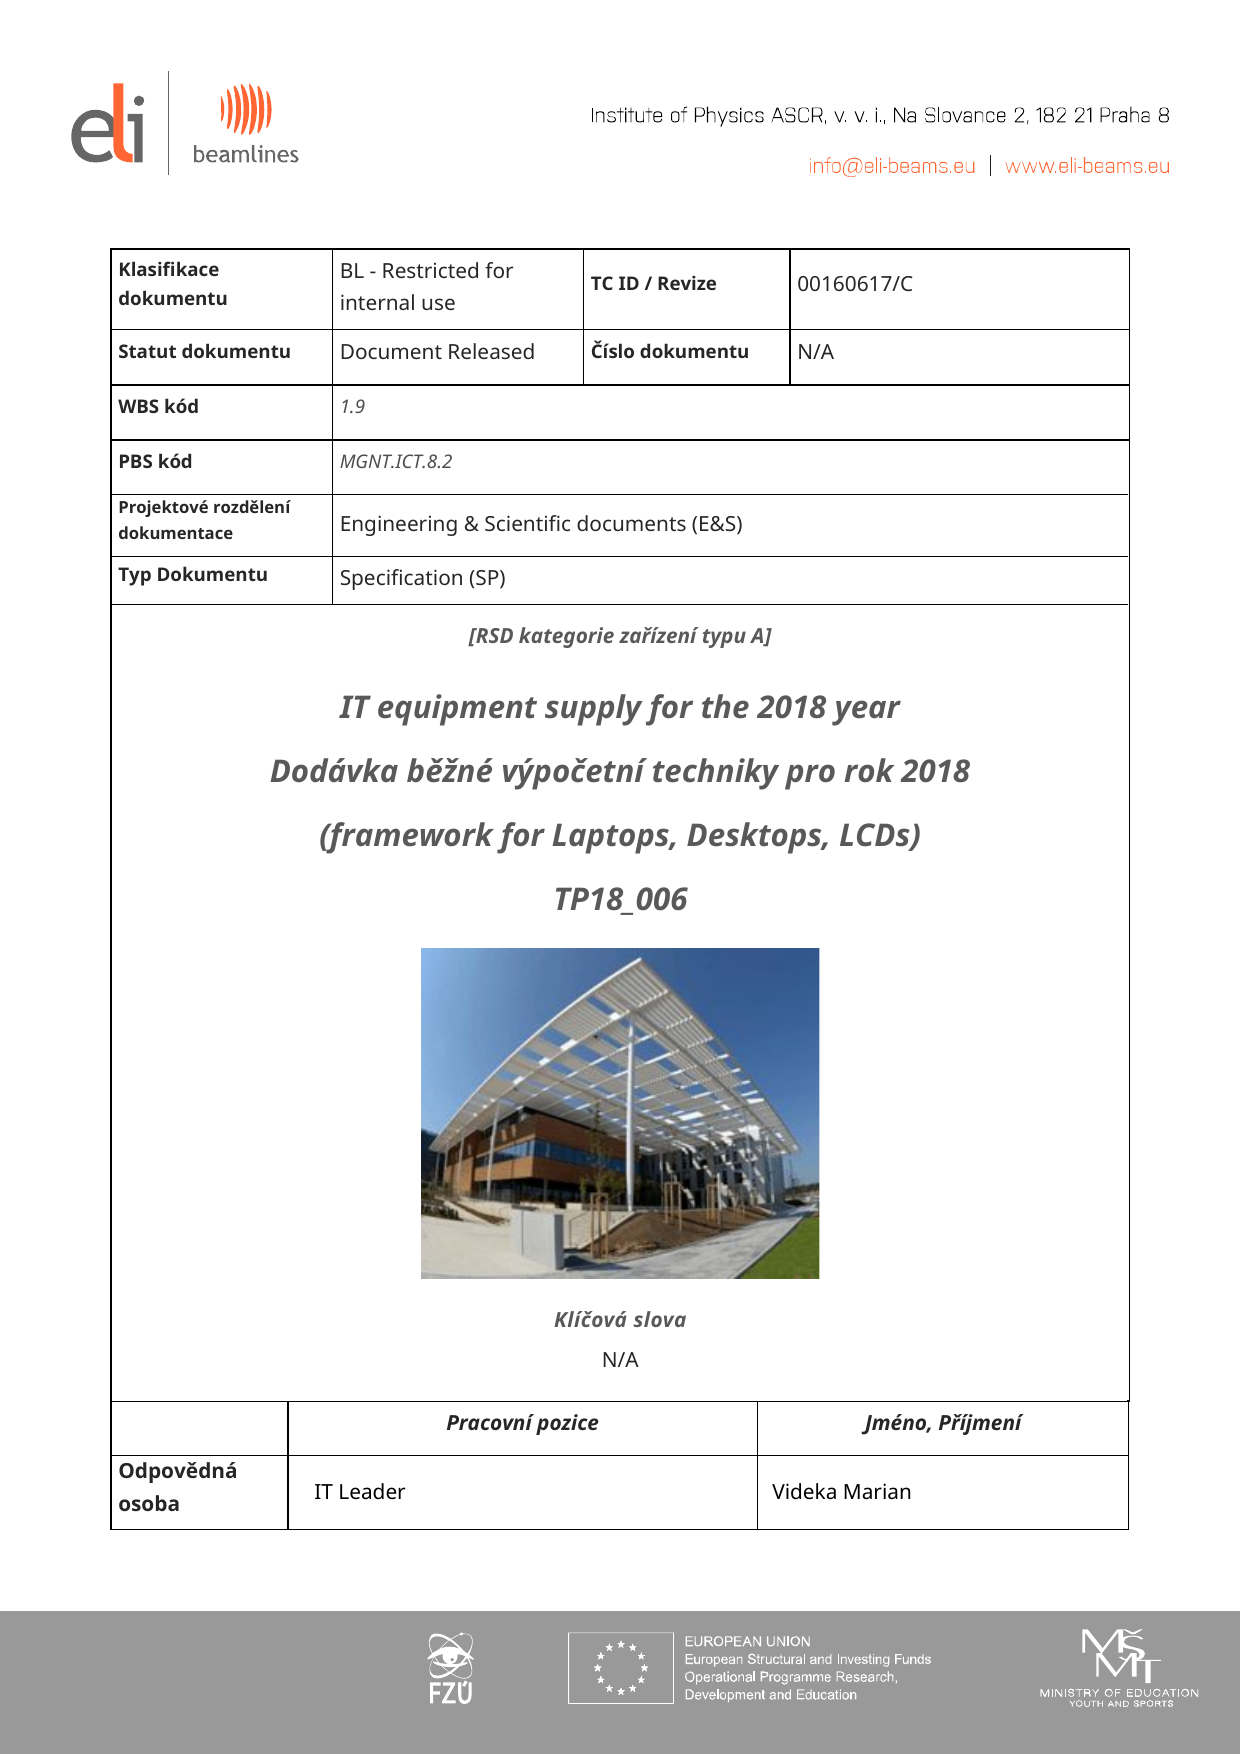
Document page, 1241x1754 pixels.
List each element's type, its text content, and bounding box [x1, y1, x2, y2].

table_cell Pracovní pozice [289, 1402, 757, 1455]
table_cell WBS kód [112, 386, 332, 439]
table_cell IT Leader [289, 1456, 757, 1529]
table_header Klasifikace dokumentu [112, 250, 332, 329]
table_cell Videka Marian [758, 1456, 1128, 1529]
table_header TC ID / Revize [584, 250, 789, 329]
table_cell Statut dokumentu [112, 330, 332, 384]
table_cell [RSD kategorie zařízení typu A] IT equipment supply for the 2018 year Dodávka běžné výpočetní techniky pro rok 2018 (framework for Laptops, Desktops, LCDs) TP18_006 Klíčová slova [112, 604, 1129, 1401]
table_cell Číslo dokumentu [584, 330, 789, 384]
table_cell Projektové rozdělení dokumentace [112, 495, 332, 556]
table_cell [112, 1402, 287, 1455]
table_cell Odpovědná osoba [112, 1456, 287, 1529]
table_cell MGNT.ICT.8.2 [333, 441, 1129, 494]
table_cell 1.9 [333, 386, 1129, 439]
table_cell Jméno, Příjmení [758, 1402, 1128, 1455]
table_cell PBS kód [112, 441, 332, 494]
table_cell Typ Dokumentu [112, 557, 332, 604]
picture [421, 948, 820, 1279]
